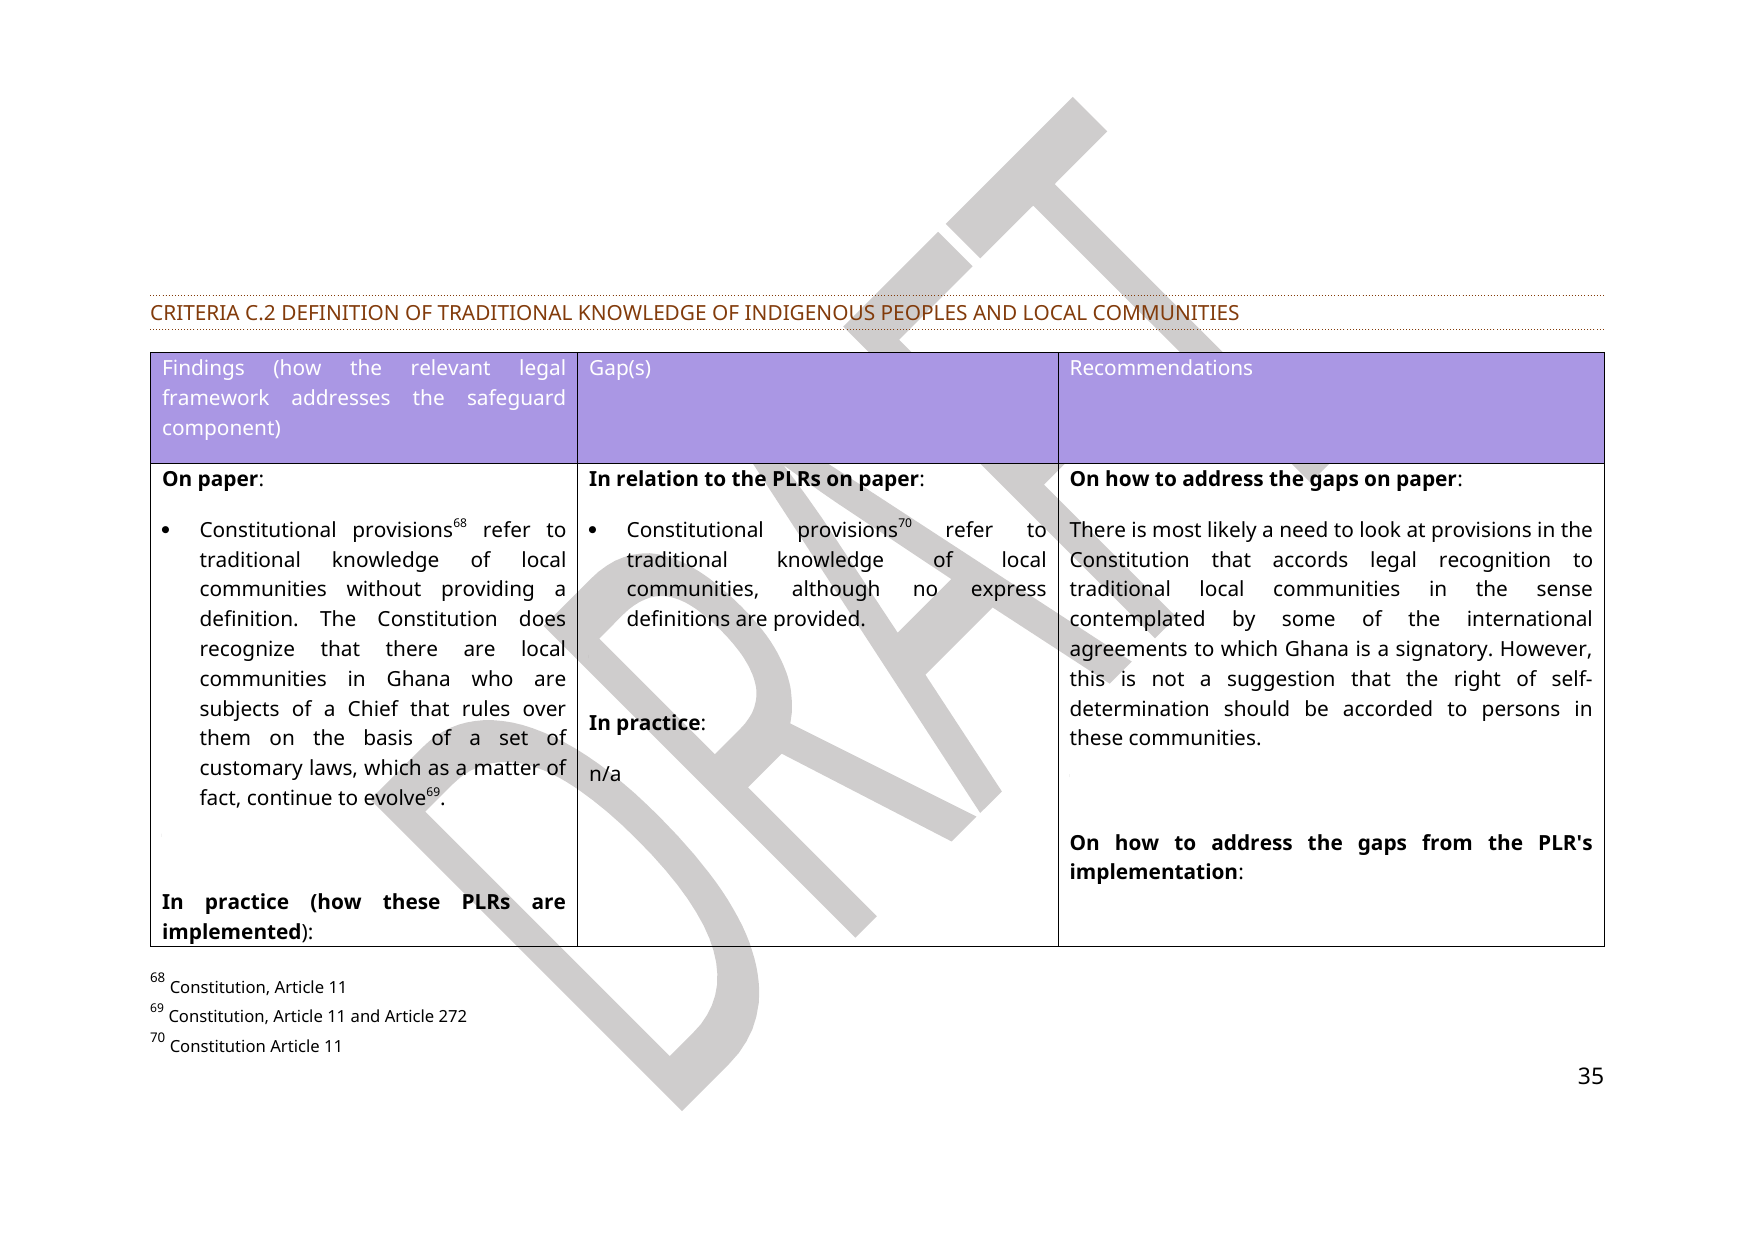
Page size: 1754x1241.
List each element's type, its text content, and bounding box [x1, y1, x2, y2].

subtitle Criteria C.2 Definition of traditional knowledge of indigenous peoples and local communities [150, 295, 1604, 330]
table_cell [578, 464, 1058, 946]
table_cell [1059, 464, 1604, 946]
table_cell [151, 464, 577, 946]
table_header Gap(s) [578, 353, 1058, 463]
table_header Recommendations [1059, 353, 1604, 463]
table_header Findings (how the relevant legal framework addresses the safeguard component) [151, 353, 577, 463]
